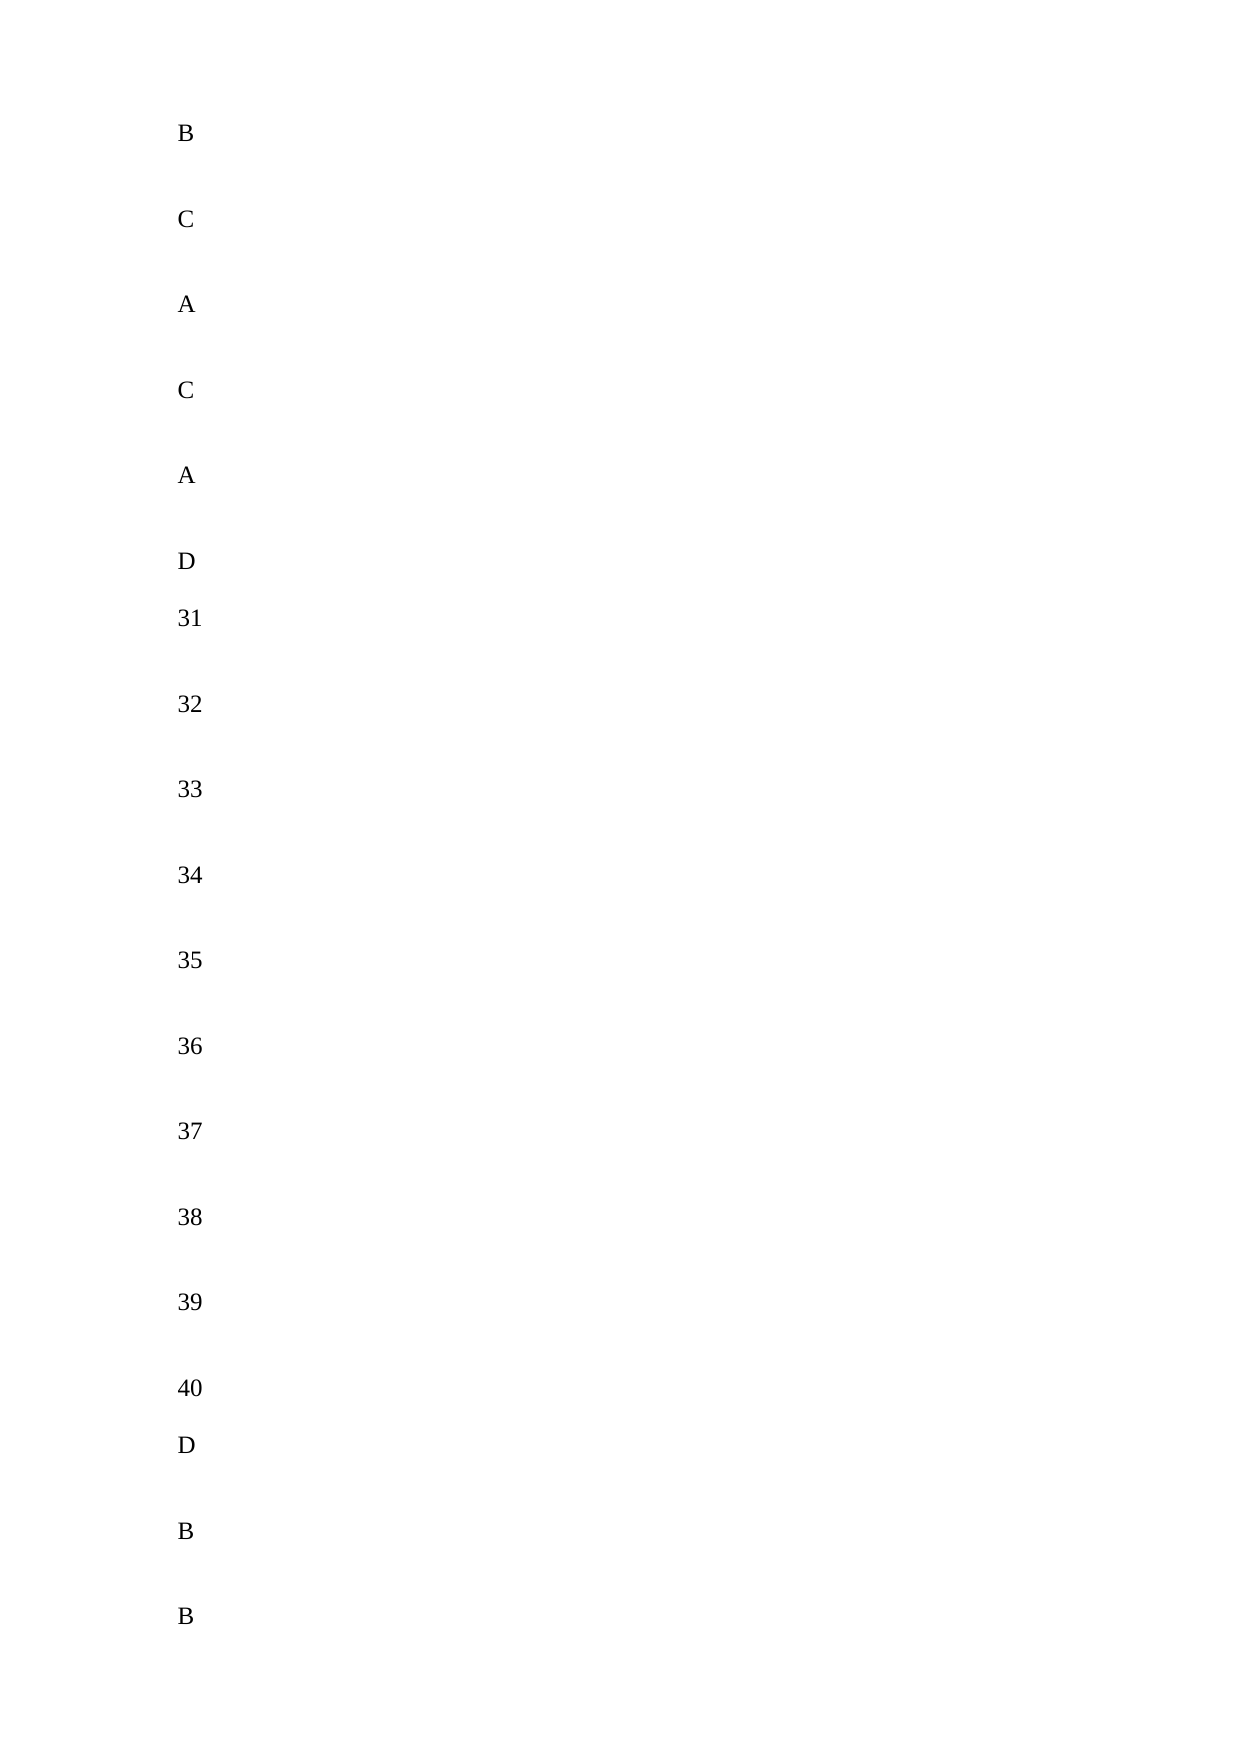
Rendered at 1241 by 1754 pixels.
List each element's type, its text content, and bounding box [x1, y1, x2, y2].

text 39 [177, 1287, 1152, 1316]
text 33 [177, 774, 1152, 803]
text 40 [177, 1373, 1152, 1402]
text 37 [177, 1116, 1152, 1145]
text C [177, 204, 1152, 232]
text 35 [177, 945, 1152, 974]
text 36 [177, 1031, 1152, 1059]
text B [177, 1516, 1152, 1545]
text B [177, 118, 1152, 147]
text D [177, 1430, 1152, 1459]
text A [177, 289, 1152, 318]
text D [177, 546, 1152, 574]
text 32 [177, 689, 1152, 717]
text 38 [177, 1202, 1152, 1231]
text A [177, 460, 1152, 489]
text 34 [177, 860, 1152, 888]
text C [177, 375, 1152, 403]
text 31 [177, 603, 1152, 632]
text B [177, 1601, 1152, 1630]
